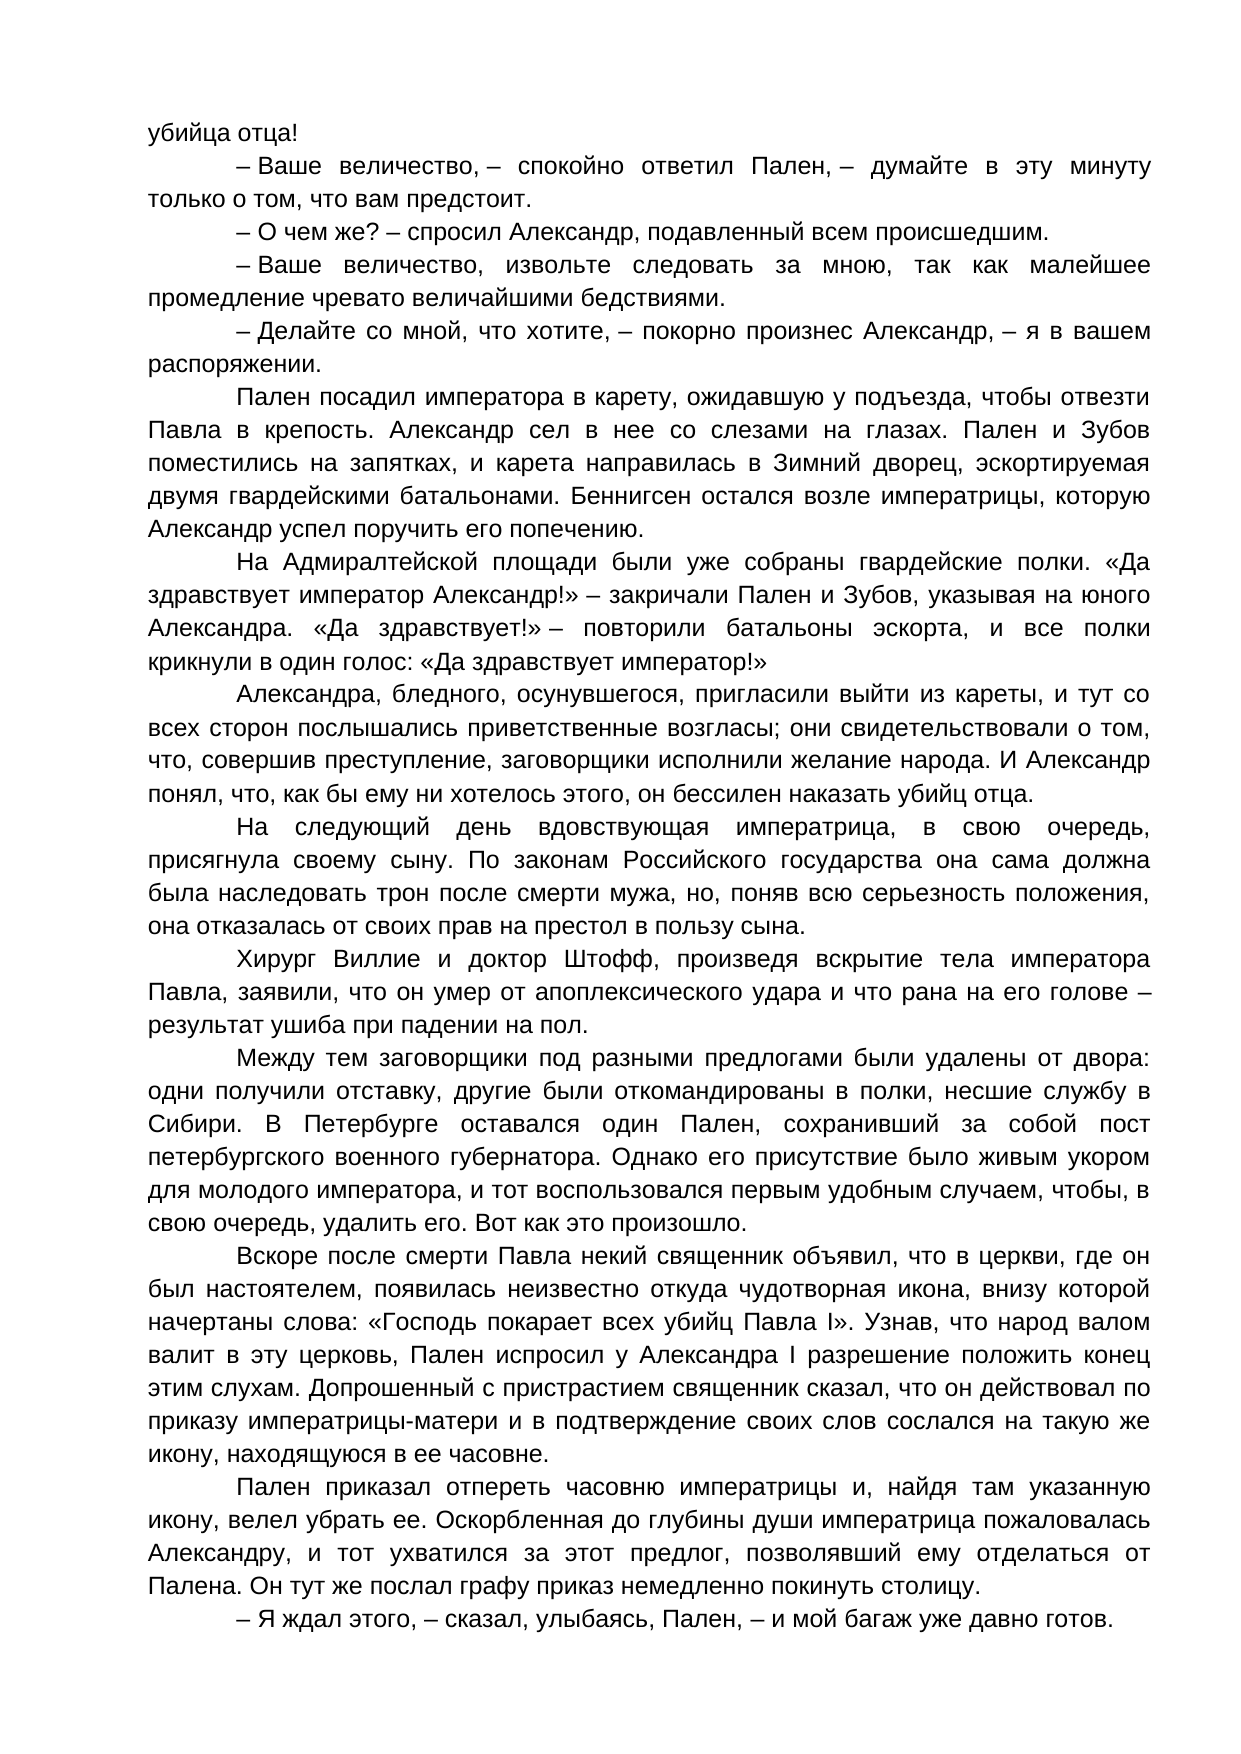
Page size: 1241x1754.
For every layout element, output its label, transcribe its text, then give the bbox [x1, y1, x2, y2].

text Пален посадил императора в карету, ожидавшую у подъезда, чтобы отвезти Павла в крепость. Александр сел в нее со слезами на глазах. Пален и Зубов поместились на запятках, и карета направилась в Зимний дворец, эскортируемая двумя гвардейскими батальонами. Беннигсен остался возле императрицы, которую Александр успел поручить его попечению. [148, 382, 1152, 543]
text На Адмиралтейской площади были уже собраны гвардейские полки. «Да здравствует император Александр!» – закричали Пален и Зубов, указывая на юного Александра. «Да здравствует!» – повторили батальоны эскорта, и все полки крикнули в один голос: «Да здравствует император!» [148, 547, 1152, 675]
text Пален приказал отпереть часовню императрицы и, найдя там указанную икону, велел убрать ее. Оскорбленная до глубины души императрица пожаловалась Александру, и тот ухватился за этот предлог, позволявший ему отделаться от Палена. Он тут же послал графу приказ немедленно покинуть столицу. [148, 1472, 1152, 1600]
text – О чем же? – спросил Александр, подавленный всем происшедшим. [148, 217, 1152, 246]
text На следующий день вдовствующая императрица, в свою очередь, присягнула своему сыну. По законам Российского государства она сама должна была наследовать трон после смерти мужа, но, поняв всю серьезность положения, она отказалась от своих прав на престол в пользу сына. [148, 812, 1152, 939]
text Александра, бледного, осунувшегося, пригласили выйти из кареты, и тут со всех сторон послышались приветственные возгласы; они свидетельствовали о том, что, совершив преступление, заговорщики исполнили желание народа. И Александр понял, что, как бы ему ни хотелось этого, он бессилен наказать убийц отца. [148, 679, 1152, 807]
text – Ваше величество, извольте следовать за мною, так как малейшее промедление чревато величайшими бедствиями. [148, 250, 1152, 312]
text – Ваше величество, – спокойно ответил Пален, – думайте в эту минуту только о том, что вам предстоит. [148, 151, 1152, 213]
text – Делайте со мной, что хотите, – покорно произнес Александр, – я в вашем распоряжении. [148, 316, 1152, 378]
text Вскоре после смерти Павла некий священник объявил, что в церкви, где он был настоятелем, появилась неизвестно откуда чудотворная икона, внизу которой начертаны слова: «Господь покарает всех убийц Павла I». Узнав, что народ валом валит в эту церковь, Пален испросил у Александра I разрешение положить конец этим слухам. Допрошенный с пристрастием священник сказал, что он действовал по приказу императрицы-матери и в подтверждение своих слов сослался на такую же икону, находящуюся в ее часовне. [148, 1241, 1152, 1468]
text Хирург Виллие и доктор Штофф, произведя вскрытие тела императора Павла, заявили, что он умер от апоплексического удара и что рана на его голове – результат ушиба при падении на пол. [148, 944, 1152, 1038]
text Между тем заговорщики под разными предлогами были удалены от двора: одни получили отставку, другие были откомандированы в полки, несшие службу в Сибири. В Петербурге оставался один Пален, сохранивший за собой пост петербургского военного губернатора. Однако его присутствие было живым укором для молодого императора, и тот воспользовался первым удобным случаем, чтобы, в свою очередь, удалить его. Вот как это произошло. [148, 1043, 1152, 1237]
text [148, 118, 1152, 147]
text – Я ждал этого, – сказал, улыбаясь, Пален, – и мой багаж уже давно готов. [148, 1604, 1152, 1633]
